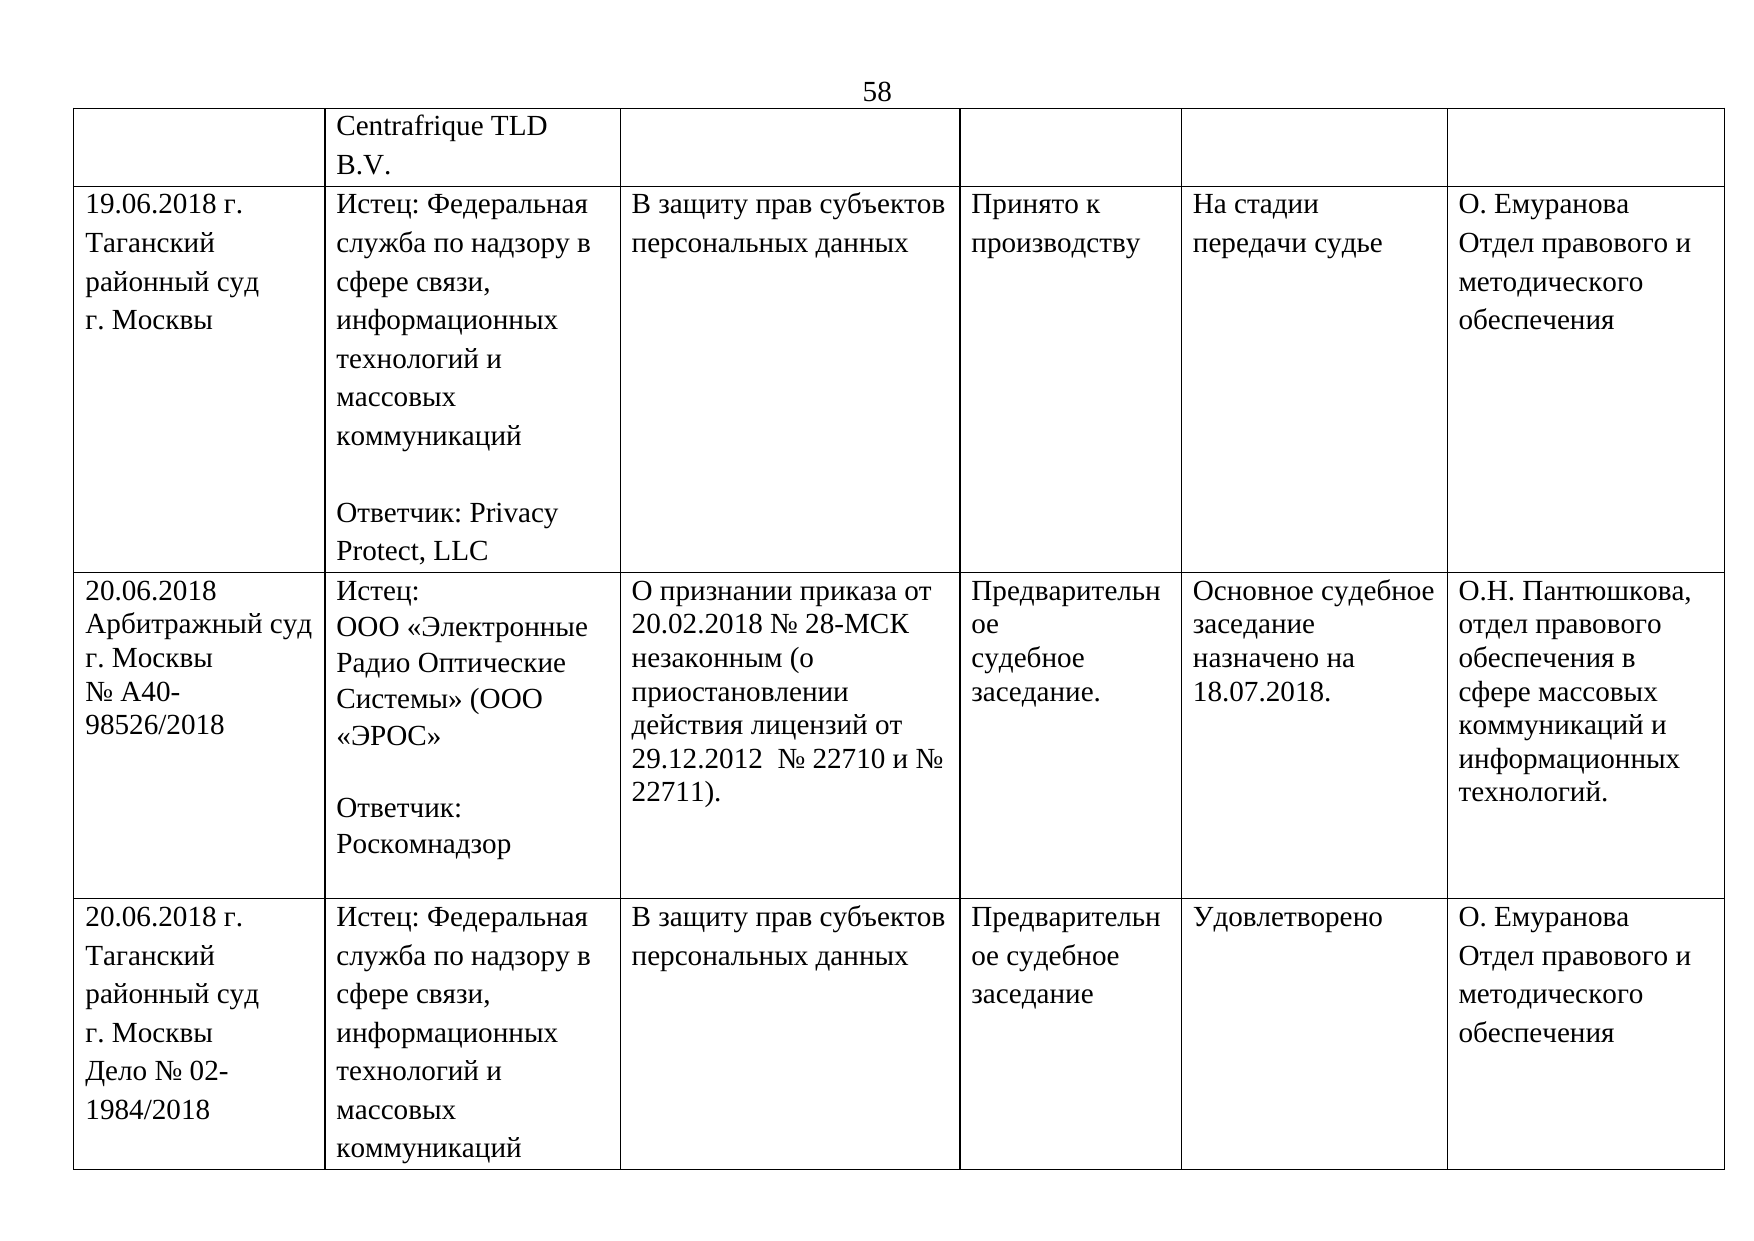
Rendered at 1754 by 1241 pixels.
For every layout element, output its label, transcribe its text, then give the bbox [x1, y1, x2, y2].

table_cell 19.06.2018 г. Таганский районный суд г. Москвы [74, 187, 324, 572]
table_cell Истец: ООО «Электронные Радио Оптические Системы» (ООО «ЭРОС» Ответчик: Роскомнадзор [326, 573, 620, 898]
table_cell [1182, 109, 1447, 186]
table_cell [74, 109, 324, 186]
table_cell Основное судебное заседание назначено на 18.07.2018. [1182, 573, 1447, 898]
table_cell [74, 899, 324, 1169]
table_cell 20.06.2018 Арбитражный суд г. Москвы № А40-98526/2018 [74, 573, 324, 898]
table_cell Предварительное судебное заседание. [961, 573, 1181, 898]
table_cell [326, 109, 620, 186]
table_cell О.Н. Пантюшкова, отдел правового обеспечения в сфере массовых коммуникаций и информационных технологий. [1448, 573, 1724, 898]
table_cell О признании приказа от 20.02.2018 № 28-МСК незаконным (о приостановлении действия лицензий от 29.12.2012 № 22710 и № 22711). [621, 573, 959, 898]
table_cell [961, 109, 1181, 186]
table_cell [621, 109, 959, 186]
table_cell Истец: Федеральная служба по надзору в сфере связи, информационных технологий и массовых коммуникаций Ответчик: Privacy Protect, LLC [326, 187, 620, 572]
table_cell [1448, 899, 1724, 1169]
table_cell В защиту прав субъектов персональных данных [621, 187, 959, 572]
table_cell Принято к производству [961, 187, 1181, 572]
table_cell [961, 899, 1181, 1169]
table_cell Удовлетворено [1182, 899, 1447, 1169]
table_cell На стадии передачи судье [1182, 187, 1447, 572]
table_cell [621, 899, 959, 1169]
table_cell О. Емуранова Отдел правового и методического обеспечения [1448, 187, 1724, 572]
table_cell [326, 899, 620, 1169]
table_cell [1448, 109, 1724, 186]
